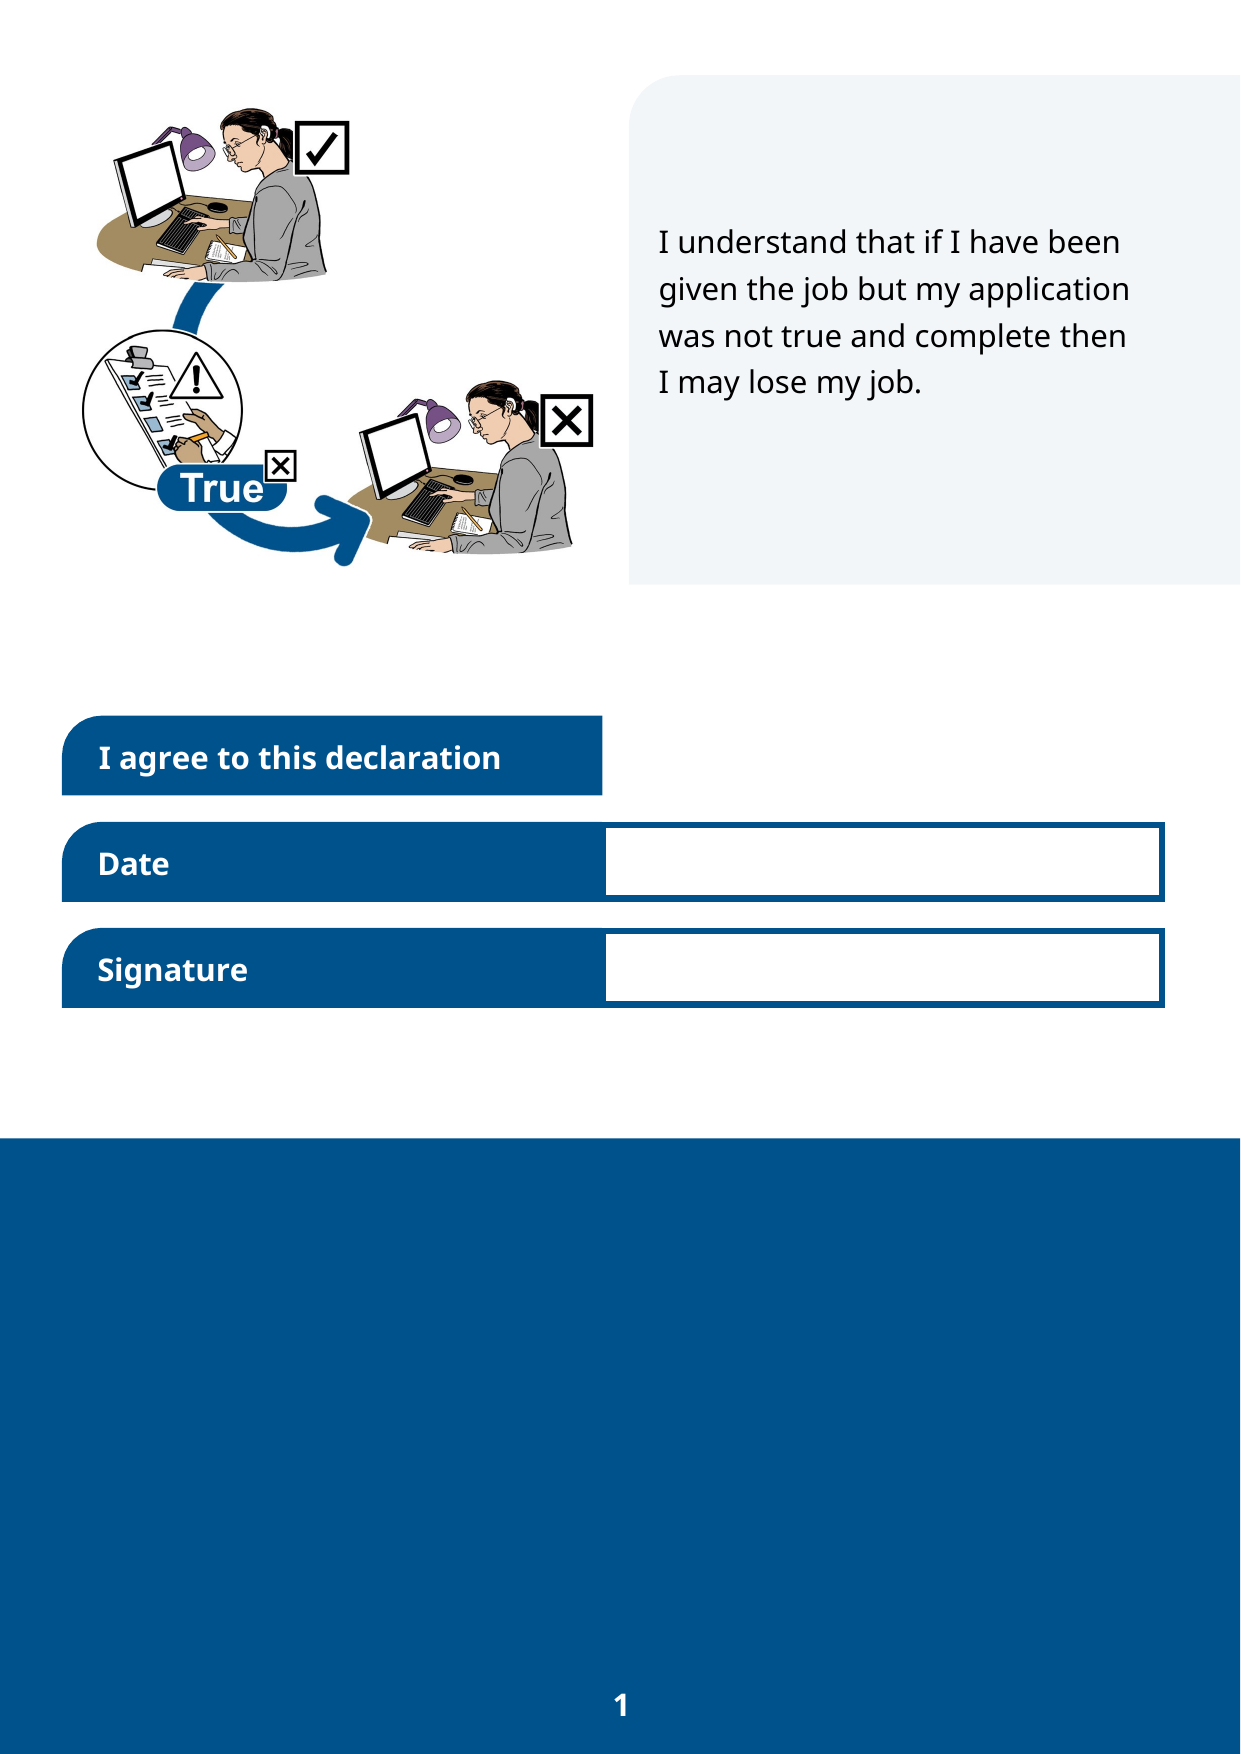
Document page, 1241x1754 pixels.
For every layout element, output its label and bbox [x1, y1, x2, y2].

picture [81, 107, 594, 568]
